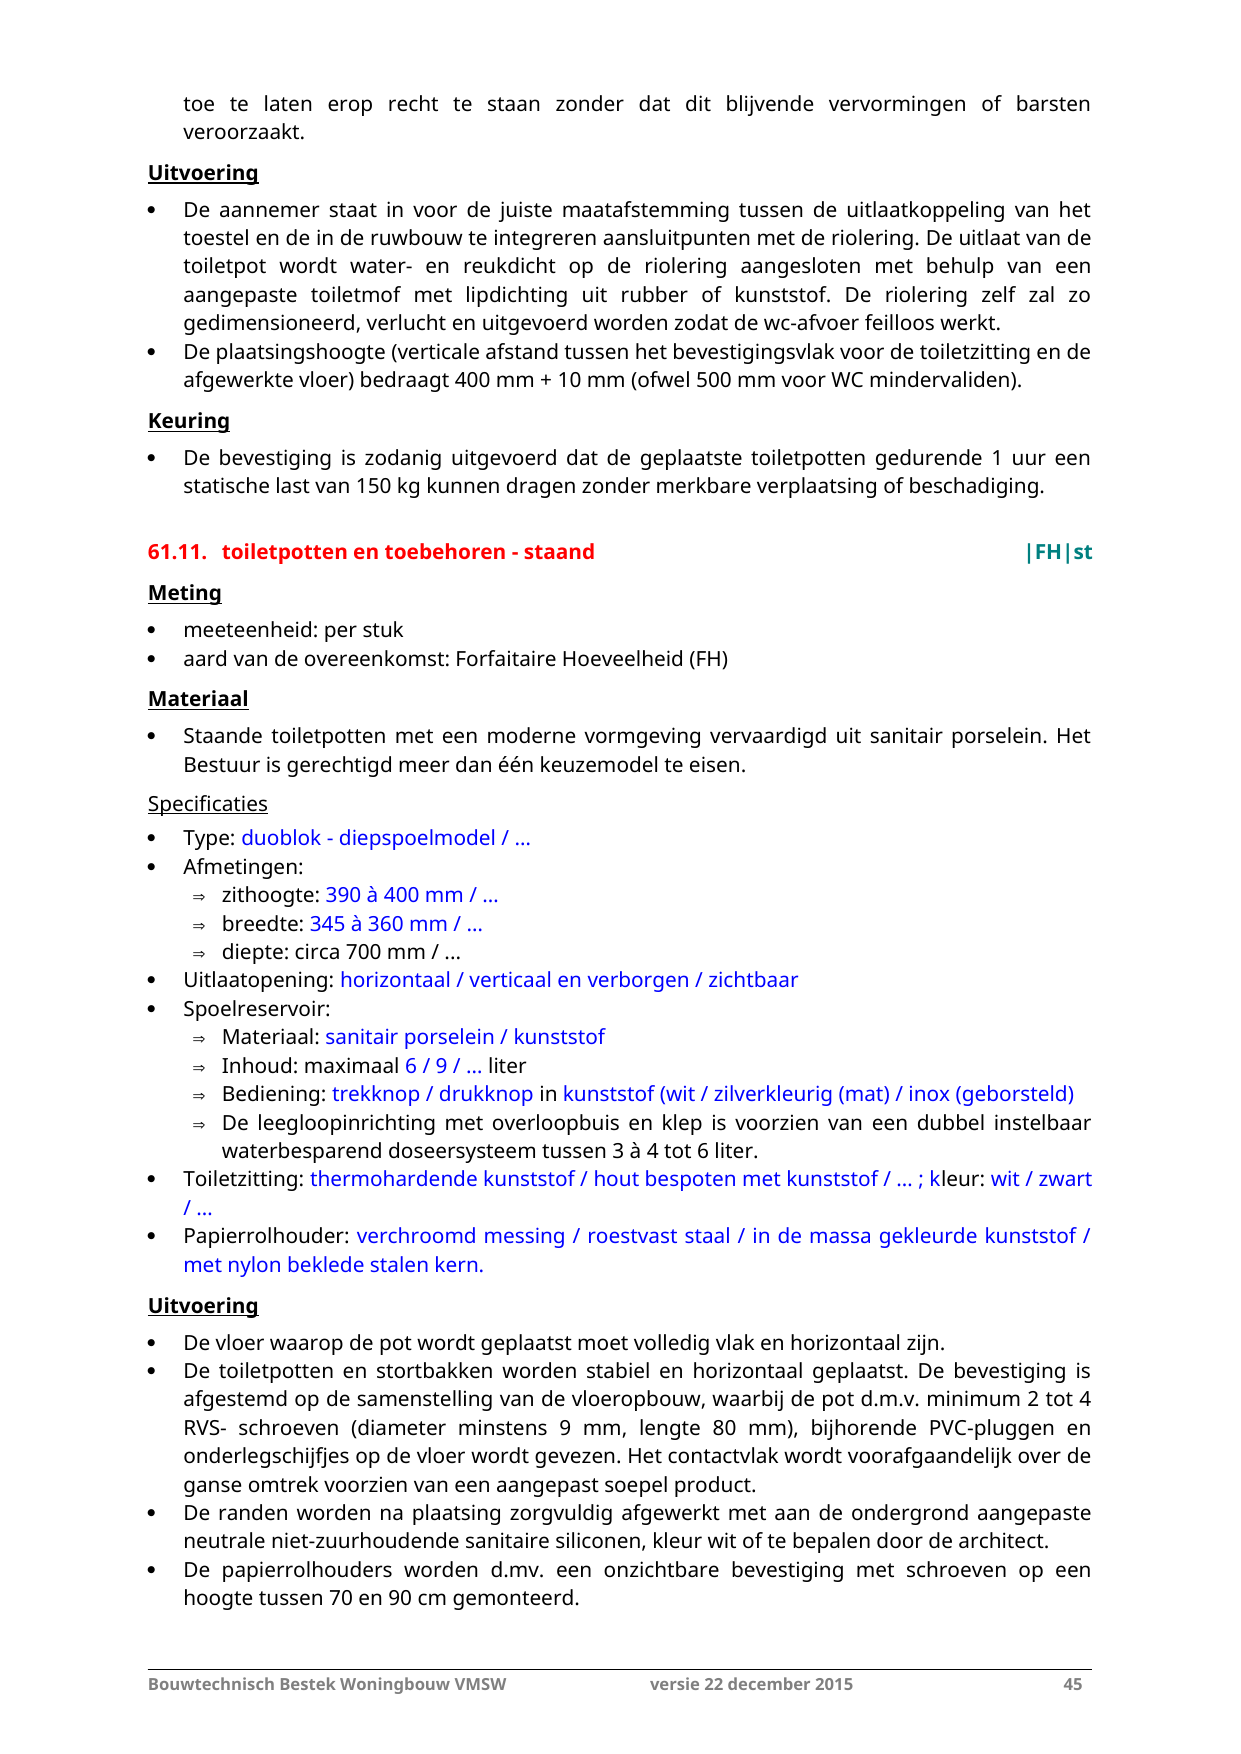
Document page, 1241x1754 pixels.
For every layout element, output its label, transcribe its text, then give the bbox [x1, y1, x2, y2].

text De randen worden na plaatsing zorgvuldig afgewerkt met aan de ondergrond aangepaste neutrale niet-zuurhoudende sanitaire siliconen, kleur wit of te bepalen door de architect. [148, 1498, 1092, 1555]
text Staande toiletpotten met een moderne vormgeving vervaardigd uit sanitair porselein. Het Bestuur is gerechtigd meer dan één keuzemodel te eisen. [148, 721, 1092, 778]
subtitle Keuring [148, 406, 1092, 435]
text De aannemer staat in voor de juiste maatafstemming tussen de uitlaatkoppeling van het toestel en de in de ruwbouw te integreren aansluitpunten met de riolering. De uitlaat van de toiletpot wordt water- en reukdicht op de riolering aangesloten met behulp van een aangepaste toiletmof met lipdichting uit rubber of kunststof. De riolering zelf zal zo gedimensioneerd, verlucht en uitgevoerd worden zodat de wc-afvoer feilloos werkt. [148, 195, 1092, 337]
text De vloer waarop de pot wordt geplaatst moet volledig vlak en horizontaal zijn. [148, 1328, 1092, 1356]
text Inhoud: maximaal 6 / 9 / … liter [192, 1051, 1092, 1079]
text zithoogte: 390 à 400 mm / … [192, 880, 1092, 909]
text diepte: circa 700 mm / ... [192, 937, 1092, 966]
text aard van de overeenkomst: Forfaitaire Hoeveelheid (FH) [148, 644, 1092, 672]
text Toiletzitting: thermohardende kunststof / hout bespoten met kunststof / … ; kleur: wit / zwart / … [148, 1164, 1092, 1221]
subtitle Materiaal [148, 684, 1092, 713]
text De papierrolhouders worden d.mv. een onzichtbare bevestiging met schroeven op een hoogte tussen 70 en 90 cm gemonteerd. [148, 1555, 1092, 1612]
text Uitlaatopening: horizontaal / verticaal en verborgen / zichtbaar [148, 966, 1092, 994]
text Papierrolhouder: verchroomd messing / roestvast staal / in de massa gekleurde kunststof / met nylon beklede stalen kern. [148, 1221, 1092, 1278]
text De toiletpotten en stortbakken worden stabiel en horizontaal geplaatst. De bevestiging is afgestemd op de samenstelling van de vloeropbouw, waarbij de pot d.m.v. minimum 2 tot 4 RVS- schroeven (diameter minstens 9 mm, lengte 80 mm), bijhorende PVC-pluggen en onderlegschijfjes op de vloer wordt gevezen. Het contactvlak wordt voorafgaandelijk over de ganse omtrek voorzien van een aangepast soepel product. [148, 1356, 1092, 1498]
subtitle Meting [148, 578, 1092, 607]
subtitle Uitvoering [148, 158, 1092, 186]
text Type: duoblok - diepspoelmodel / … [148, 823, 1092, 852]
text Spoelreservoir: [148, 994, 1092, 1022]
subtitle Specificaties [148, 789, 1092, 817]
subtitle Uitvoering [148, 1291, 1092, 1319]
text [148, 89, 1092, 146]
text De plaatsingshoogte (verticale afstand tussen het bevestigingsvlak voor de toiletzitting en de afgewerkte vloer) bedraagt 400 mm + 10 mm (ofwel 500 mm voor WC mindervaliden). [148, 337, 1092, 394]
text meeteenheid: per stuk [148, 615, 1092, 644]
text Bediening: trekknop / drukknop in kunststof (wit / zilverkleurig (mat) / inox (geborsteld) [192, 1079, 1092, 1108]
text De leegloopinrichting met overloopbuis en klep is voorzien van een dubbel instelbaar waterbesparend doseersysteem tussen 3 à 4 tot 6 liter. [192, 1108, 1092, 1164]
text Materiaal: sanitair porselein / kunststof [192, 1022, 1092, 1051]
subtitle 61.11. toiletpotten en toebehoren - staand |FH|st [148, 537, 1092, 566]
text breedte: 345 à 360 mm / … [192, 909, 1092, 937]
text De bevestiging is zodanig uitgevoerd dat de geplaatste toiletpotten gedurende 1 uur een statische last van 150 kg kunnen dragen zonder merkbare verplaatsing of beschadiging. [148, 443, 1092, 500]
text Afmetingen: [148, 852, 1092, 880]
